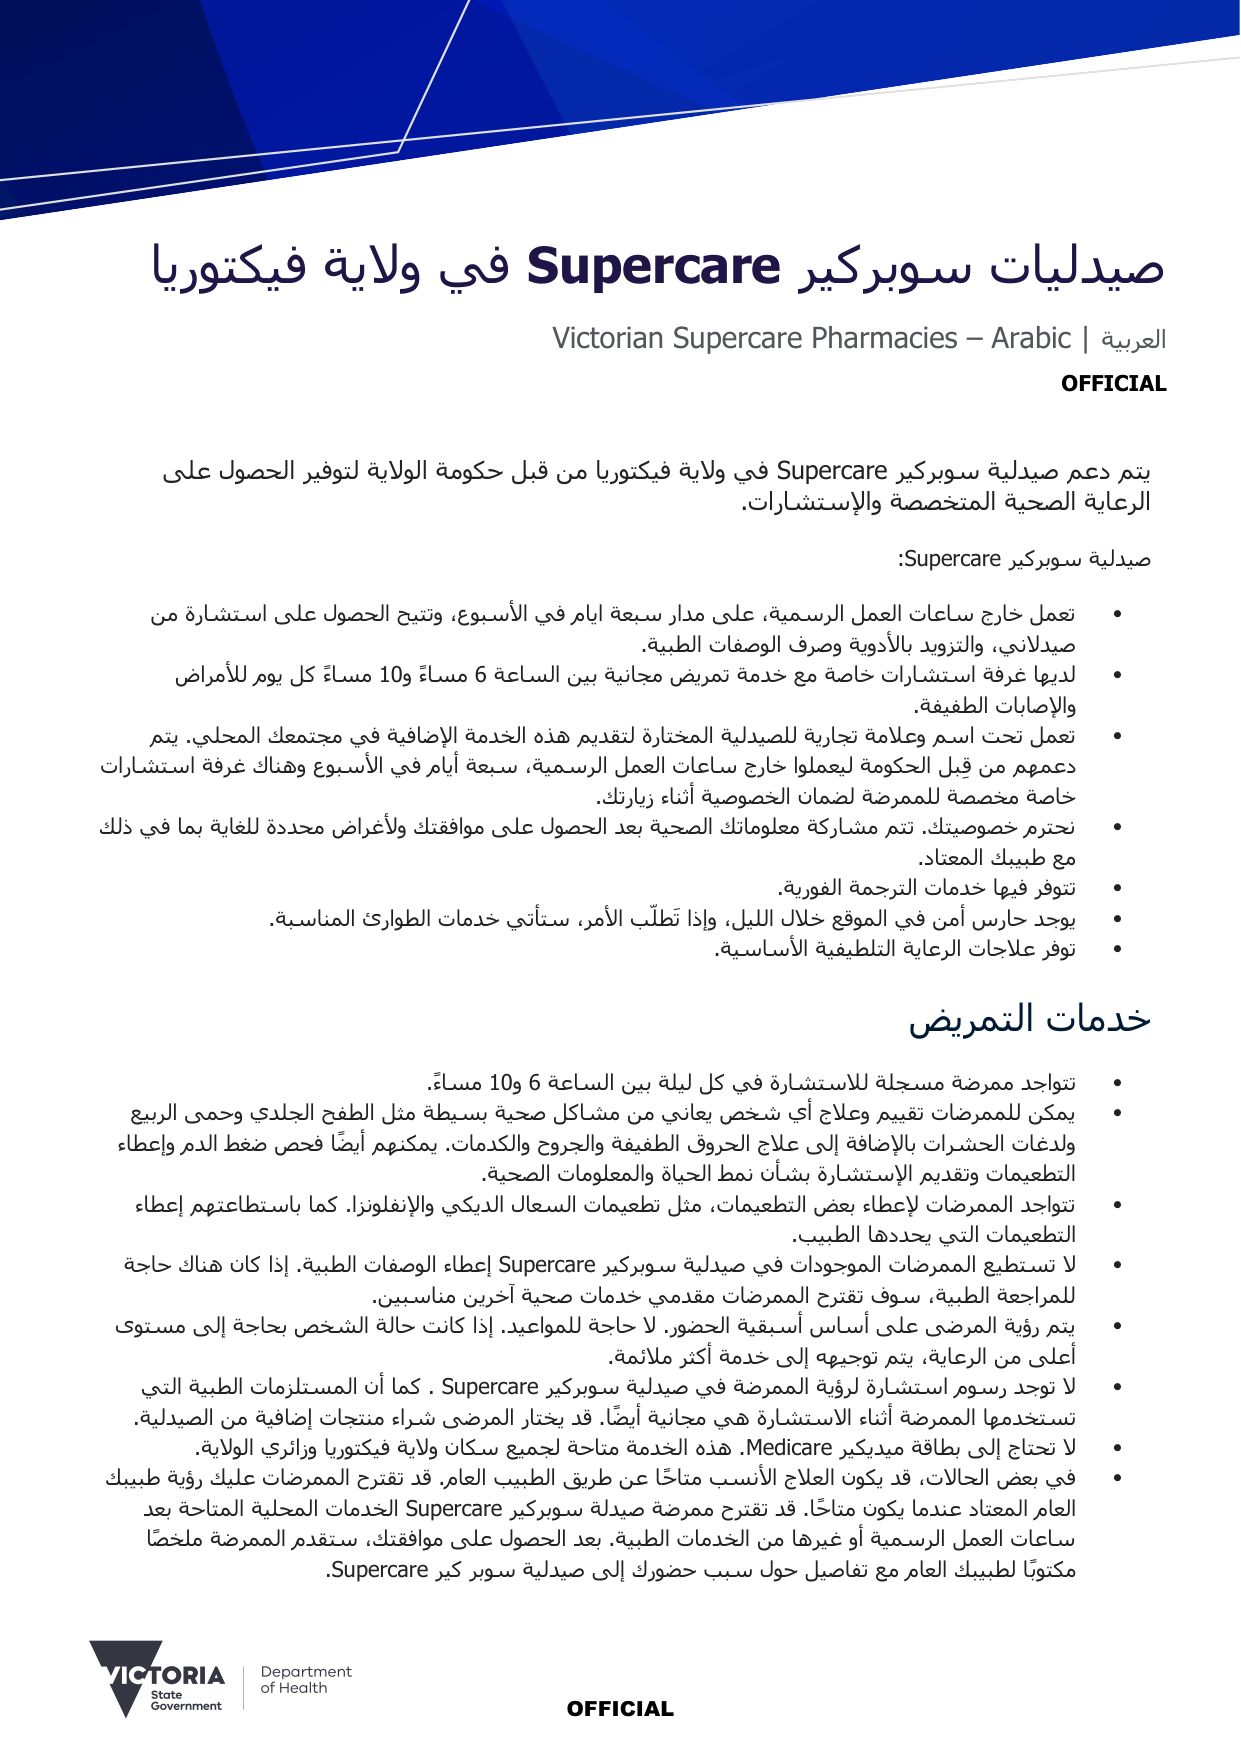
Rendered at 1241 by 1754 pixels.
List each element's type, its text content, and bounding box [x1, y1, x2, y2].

table_header صيدليات سوبركير Supercare في ولاية فيكتوريا [89, 72, 1167, 319]
table_cell OFFICIAL [89, 367, 1167, 396]
list توفر علاجات الرعاية التلطيفية الأساسية. [89, 934, 1114, 961]
picture [0, 1595, 1241, 1754]
list لا توجد رسوم استشارة لرؤية الممرضة في صيدلية سوبركير Supercare . كما أن المستلزمات الطبية التي تستخدمها الممرضة أثناء الاستشارة هي مجانية أيضًا. قد يختار المرضى شراء منتجات إضافية من الصيدلية. [89, 1373, 1114, 1429]
picture [0, 0, 1240, 224]
list في بعض الحالات، قد يكون العلاج الأنسب متاحًا عن طريق الطبيب العام. قد تقترح الممرضات عليك رؤية طبيبك العام المعتاد عندما يكون متاحًا. قد تقترح ممرضة صيدلة سوبركير Supercare الخدمات المحلية المتاحة بعد ساعات العمل الرسمية أو غيرها من الخدمات الطبية. بعد الحصول على موافقتك، ستقدم الممرضة ملخصًا مكتوبًا لطبيبك العام مع تفاصيل حول سبب حضورك إلى صيدلية سوبر كير Supercare. [89, 1464, 1114, 1582]
text يتم دعم صيدلية سوبركير Supercare في ولاية فيكتوريا من قبل حكومة الولاية لتوفير الحصول على الرعاية الصحية المتخصصة والإستشارات. [89, 455, 1152, 515]
list لديها غرفة استشارات خاصة مع خدمة تمريض مجانية بين الساعة 6 مساءً و10 مساءً كل يوم للأمراض والإصابات الطفيفة. [89, 661, 1114, 718]
list تتوفر فيها خدمات الترجمة الفورية. [89, 874, 1114, 900]
list يوجد حارس أمن في الموقع خلال الليل، وإذا تَطلّب الأمر، ستأتي خدمات الطوارئ المناسبة. [89, 904, 1114, 931]
text صيدلية سوبركير Supercare: [89, 544, 1152, 571]
list لا تستطيع الممرضات الموجودات في صيدلية سوبركير Supercare إعطاء الوصفات الطبية. إذا كان هناك حاجة للمراجعة الطبية، سوف تقترح الممرضات مقدمي خدمات صحية آخرين مناسبين. [89, 1251, 1114, 1308]
list تتواجد ممرضة مسجلة للاستشارة في كل ليلة بين الساعة 6 و10 مساءً. [89, 1068, 1114, 1095]
list تعمل تحت اسم وعلامة تجارية للصيدلية المختارة لتقديم هذه الخدمة الإضافية في مجتمعك المحلي. يتم دعمهم من قِبل الحكومة ليعملوا خارج ساعات العمل الرسمية، سبعة أيام في الأسبوع وهناك غرفة استشارات خاصة مخصصة للممرضة لضمان الخصوصية أثناء زيارتك. [89, 722, 1114, 809]
list نحترم خصوصيتك. تتم مشاركة معلوماتك الصحية بعد الحصول على موافقتك ولأغراض محددة للغاية بما في ذلك مع طبيبك المعتاد. [89, 813, 1114, 870]
list لا تحتاج إلى بطاقة ميديكير Medicare. هذه الخدمة متاحة لجميع سكان ولاية فيكتوريا وزائري الولاية. [89, 1433, 1114, 1460]
list تتواجد الممرضات لإعطاء بعض التطعيمات، مثل تطعيمات السعال الديكي والإنفلونزا. كما باستطاعتهم إعطاء التطعيمات التي يحددها الطبيب. [89, 1190, 1114, 1247]
table_cell Victorian Supercare Pharmacies – Arabic | العربية [89, 320, 1167, 367]
list يمكن للممرضات تقييم وعلاج أي شخص يعاني من مشاكل صحية بسيطة مثل الطفح الجلدي وحمى الربيع ولدغات الحشرات بالإضافة إلى علاج الحروق الطفيفة والجروح والكدمات. يمكنهم أيضًا فحص ضغط الدم وإعطاء التطعيمات وتقديم الإستشارة بشأن نمط الحياة والمعلومات الصحية. [89, 1099, 1114, 1186]
list تعمل خارج ساعات العمل الرسمية، على مدار سبعة ايام في الأسبوع، وتتيح الحصول على استشارة من صيدلاني، والتزويد بالأدوية وصرف الوصفات الطبية. [89, 600, 1114, 657]
list يتم رؤية المرضى على أساس أسبقية الحضور. لا حاجة للمواعيد. إذا كانت حالة الشخص بحاجة إلى مستوى أعلى من الرعاية، يتم توجيهه إلى خدمة أكثر ملائمة. [89, 1312, 1114, 1369]
text خدمات التمريض [89, 994, 1152, 1039]
